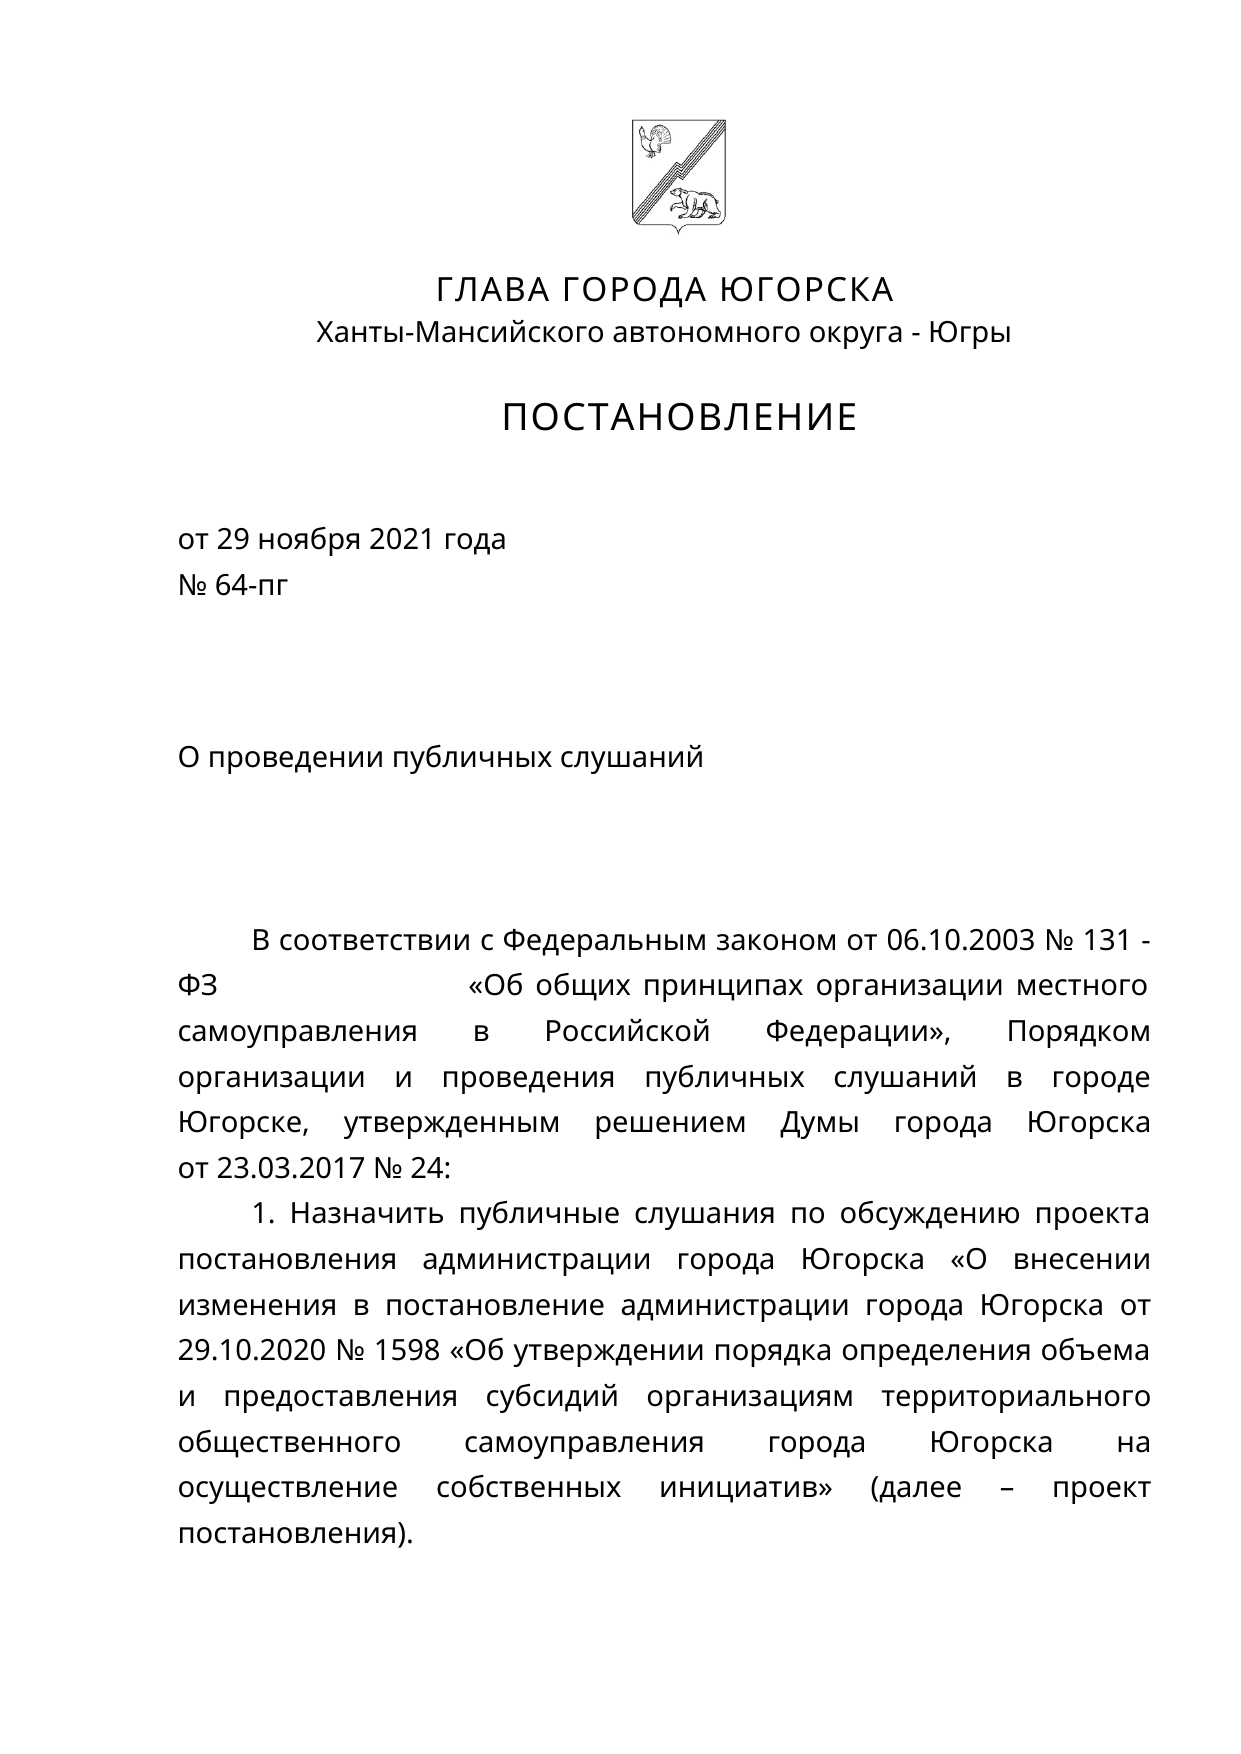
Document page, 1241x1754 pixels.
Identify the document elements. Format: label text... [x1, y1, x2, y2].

list ПОСТАНОВЛЕНИЕ [177, 390, 1181, 441]
text от 29 ноября 2021 года № 64-пг [177, 518, 1152, 603]
text 1. Назначить публичные слушания по обсуждению проекта постановления администрации города Югорска «О внесении изменения в постановление администрации города Югорска от 29.10.2020 № 1598 «Об утверждении порядка определения объема и предоставления субсидий организациям территориального общественного самоуправления города Югорска на осуществление собственных инициатив» (далее – проект постановления). [177, 1193, 1152, 1552]
text В соответствии с Федеральным законом от 06.10.2003 № 131 - ФЗ «Об общих принципах организации местного самоуправления в Российской Федерации», Порядком организации и проведения публичных слушаний в городе Югорске, утвержденным решением Думы города Югорска от 23.03.2017 № 24: [177, 919, 1152, 1187]
text Ханты-Мансийского автономного округа - Югры [177, 311, 1152, 351]
text О проведении публичных слушаний [177, 737, 1152, 776]
picture [631, 118, 727, 237]
text ГЛАВА ГОРОДА ЮГОРСКА [177, 266, 1152, 311]
